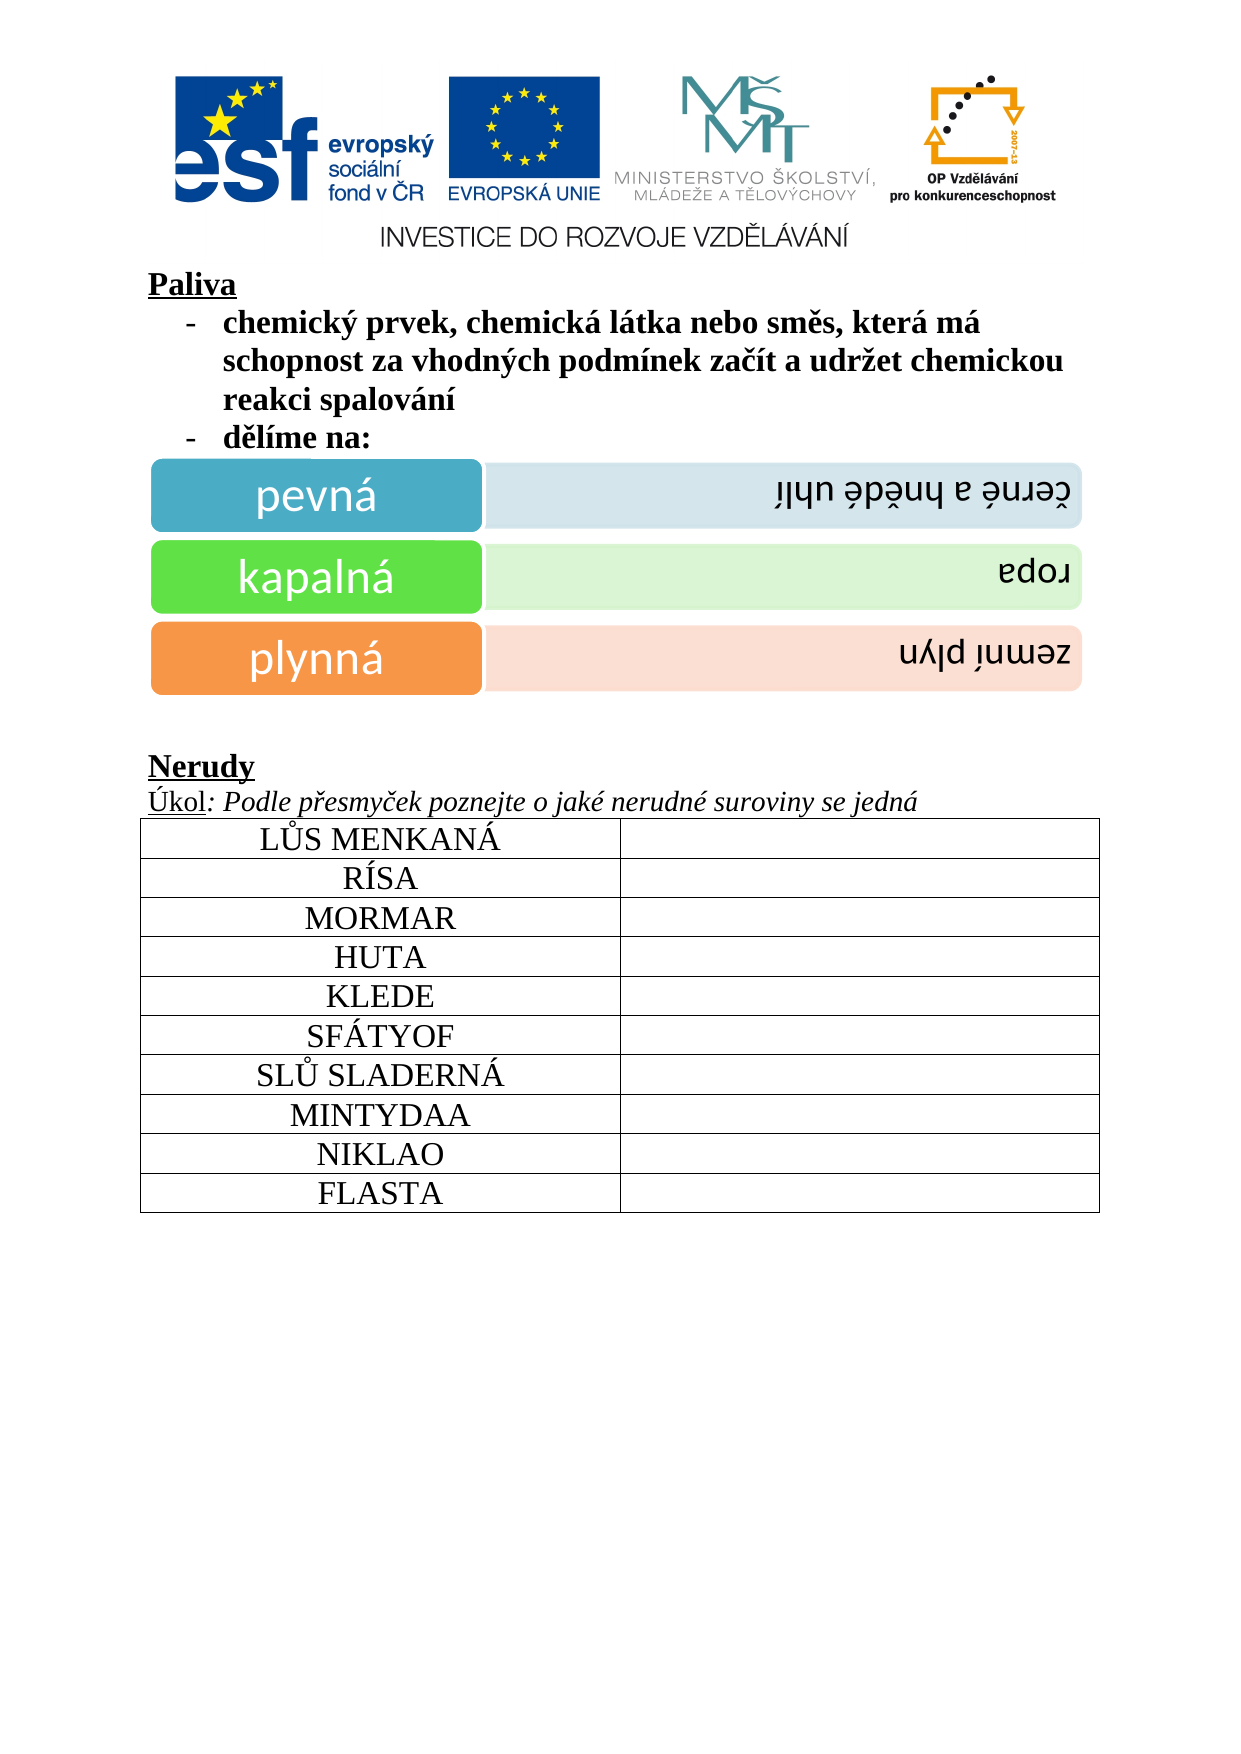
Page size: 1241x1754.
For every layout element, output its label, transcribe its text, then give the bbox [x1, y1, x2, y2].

table_cell KLEDE [141, 977, 620, 1015]
table_header [621, 819, 1099, 857]
list dělíme na: [185, 417, 1092, 455]
table_cell RÍSA [141, 859, 620, 897]
table_cell [621, 1016, 1099, 1054]
text Úkol: Podle přesmyček poznejte o jaké nerudné suroviny se jedná [148, 784, 1092, 818]
table_cell MORMAR [141, 898, 620, 936]
table_cell [621, 859, 1099, 897]
table_cell [621, 1174, 1099, 1212]
table_cell SLŮ SLADERNÁ [141, 1055, 620, 1094]
table_cell [621, 1095, 1099, 1133]
table_cell [621, 937, 1099, 976]
table_cell SFÁTYOF [141, 1016, 620, 1054]
table_cell [621, 977, 1099, 1015]
picture [147, 59, 1084, 264]
table_cell NIKLAO [141, 1134, 620, 1172]
table_header LŮS MENKANÁ [141, 819, 620, 857]
text Paliva [148, 264, 1092, 302]
table_cell [621, 1134, 1099, 1172]
text Nerudy [148, 746, 1092, 784]
table_cell HUTA [141, 937, 620, 976]
table_cell FLASTA [141, 1174, 620, 1212]
table_cell [621, 898, 1099, 936]
table_cell [621, 1055, 1099, 1094]
list chemický prvek, chemická látka nebo směs, která má schopnost za vhodných podmínek začít a udržet chemickou reakci spalování [185, 302, 1092, 417]
table_cell MINTYDAA [141, 1095, 620, 1133]
